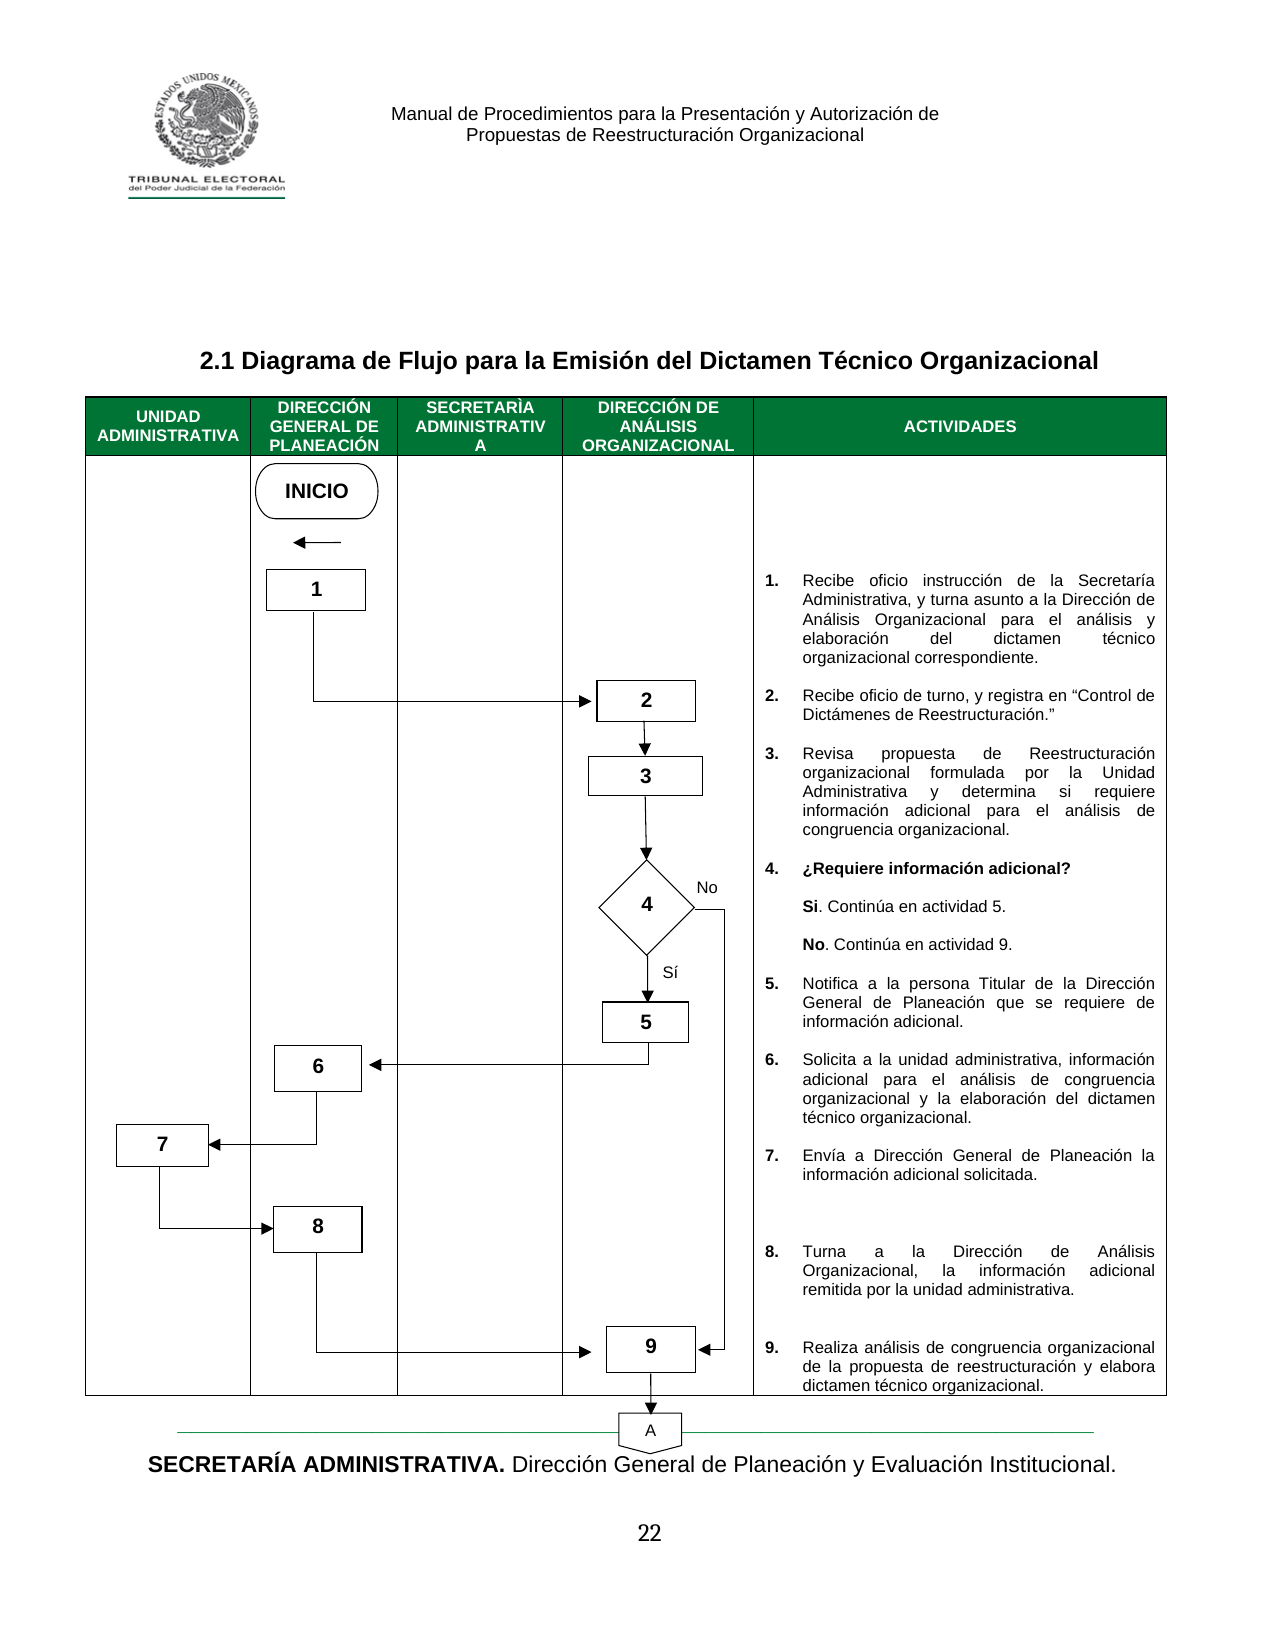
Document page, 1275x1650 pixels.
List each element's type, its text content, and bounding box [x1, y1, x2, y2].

table_cell [251, 1229, 397, 1395]
table_cell Recibe oficio instrucción de la Secretaría Administrativa, y turna asunto a la Dirección de Análisis Organizacional para el análisis y elaboración del dictamen técnico organizacional correspondiente. Recibe oficio de turno, y registra en “Control de Dictámenes de Reestructuración.” Revisa propuesta de Reestructuración organizacional formulada por la Unidad Administrativa y determina si requiere información adicional para el análisis de congruencia organizacional. ¿Requiere información adicional? Si. Continúa en actividad 5. No. Continúa en actividad 9. Notifica a la persona Titular de la Dirección General de Planeación que se requiere de información adicional. Solicita a la unidad administrativa, información adicional para el análisis de congruencia organizacional y la elaboración del dictamen técnico organizacional. Envía a Dirección General de Planeación la información adicional solicitada. Turna a la Dirección de Análisis Organizacional, la información adicional remitida por la unidad administrativa. Realiza análisis de congruencia organizacional de la propuesta de reestructuración y elabora dictamen técnico organizacional. [754, 456, 1166, 1395]
table_header UNIDAD ADMINISTRATIVA [86, 398, 250, 455]
table_cell [86, 456, 250, 1395]
table_cell [398, 456, 562, 701]
table_cell [251, 456, 397, 1352]
picture [128, 73, 286, 199]
table_cell [398, 1065, 562, 1352]
text 2.1 Diagrama de Flujo para la Emisión del Dictamen Técnico Organizacional [177, 346, 1122, 374]
table_cell [563, 456, 753, 1395]
table_header ACTIVIDADES [754, 398, 1166, 455]
table_cell [398, 702, 562, 1064]
table_header SECRETARÌA ADMINISTRATIVA [398, 398, 562, 455]
table_header DIRECCIÓN DE ANÁLISIS ORGANIZACIONAL [563, 398, 753, 455]
table_header DIRECCIÓN GENERAL DE PLANEACIÓN [251, 398, 397, 455]
table_cell [398, 1353, 562, 1395]
